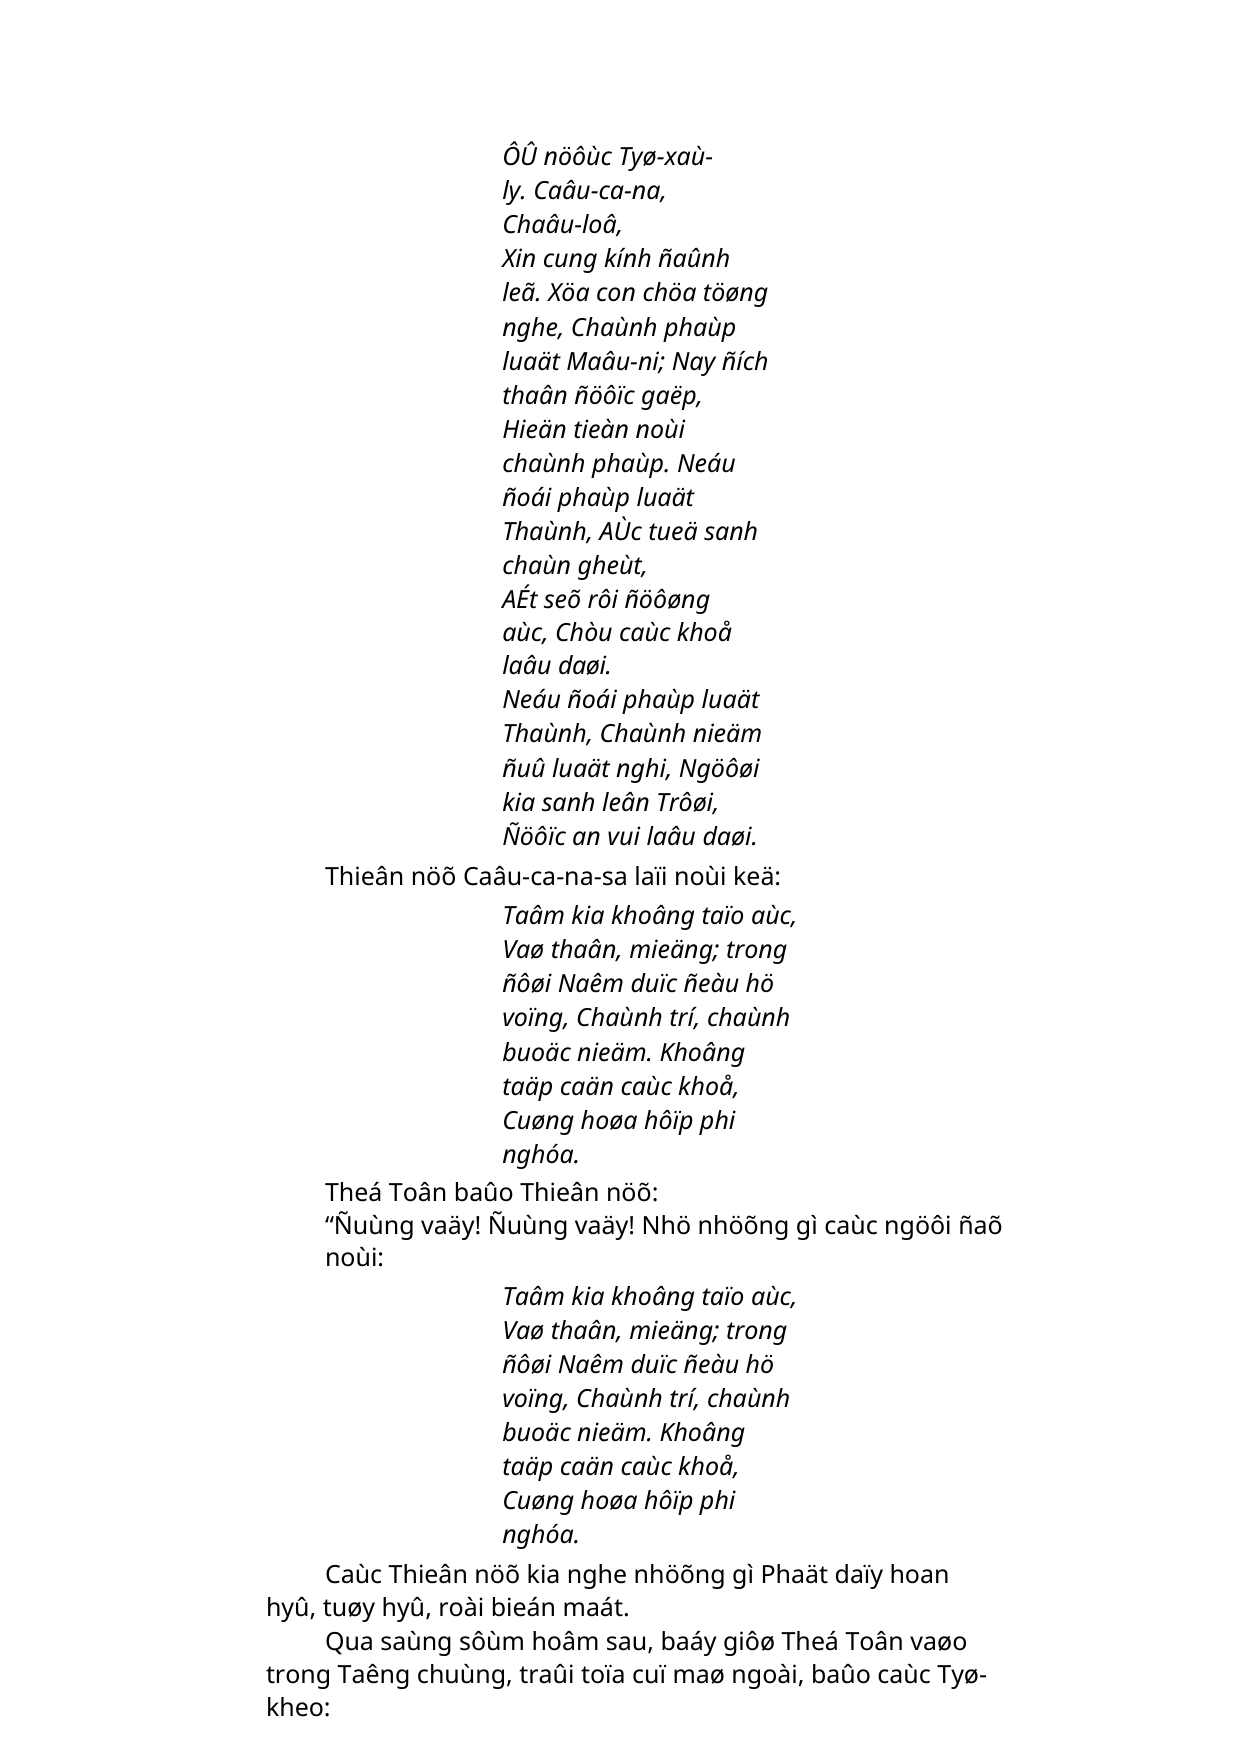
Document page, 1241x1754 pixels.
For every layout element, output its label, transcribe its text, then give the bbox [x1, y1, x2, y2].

text Qua saùng sôùm hoâm sau, baáy giôø Theá Toân vaøo trong Taêng chuùng, traûi toïa cuï maø ngoài, baûo caùc Tyø-kheo: [266, 1624, 1005, 1724]
text Taâm kia khoâng taïo aùc, [502, 898, 1065, 932]
text Vaø thaân, mieäng; trong ñôøi Naêm duïc ñeàu hö voïng, Chaùnh trí, chaùnh buoäc nieäm. Khoâng taäp caän caùc khoå, Cuøng hoøa hôïp phi nghóa. [502, 1313, 796, 1551]
text Taâm kia khoâng taïo aùc, [502, 1278, 1065, 1312]
text Thieân nöõ Caâu-ca-na-sa laïi noùi keä: [325, 858, 1065, 892]
text ÔÛ nöôùc Tyø-xaù-ly. Caâu-ca-na, Chaâu-loâ, [502, 139, 715, 241]
text “Ñuùng vaäy! Ñuùng vaäy! Nhö nhöõng gì caùc ngöôi ñaõ noùi: [325, 1208, 1065, 1273]
text Xin cung kính ñaûnh leã. Xöa con chöa töøng nghe, Chaùnh phaùp luaät Maâu-ni; Nay ñích thaân ñöôïc gaëp, Hieän tieàn noùi chaùnh phaùp. Neáu ñoái phaùp luaät Thaùnh, AÙc tueä sanh chaùn gheùt, [502, 241, 771, 582]
text Neáu ñoái phaùp luaät Thaùnh, Chaùnh nieäm ñuû luaät nghi, Ngöôøi kia sanh leân Trôøi, Ñöôïc an vui laâu daøi. [502, 682, 767, 852]
text Caùc Thieân nöõ kia nghe nhöõng gì Phaät daïy hoan hyû, tuøy hyû, roài bieán maát. [266, 1557, 1005, 1624]
text Vaø thaân, mieäng; trong ñôøi Naêm duïc ñeàu hö voïng, Chaùnh trí, chaùnh buoäc nieäm. Khoâng taäp caän caùc khoå, Cuøng hoøa hôïp phi nghóa. [502, 932, 796, 1170]
text AÉt seõ rôi ñöôøng aùc, Chòu caùc khoå laâu daøi. [502, 582, 735, 682]
text Theá Toân baûo Thieân nöõ: [325, 1176, 1065, 1208]
